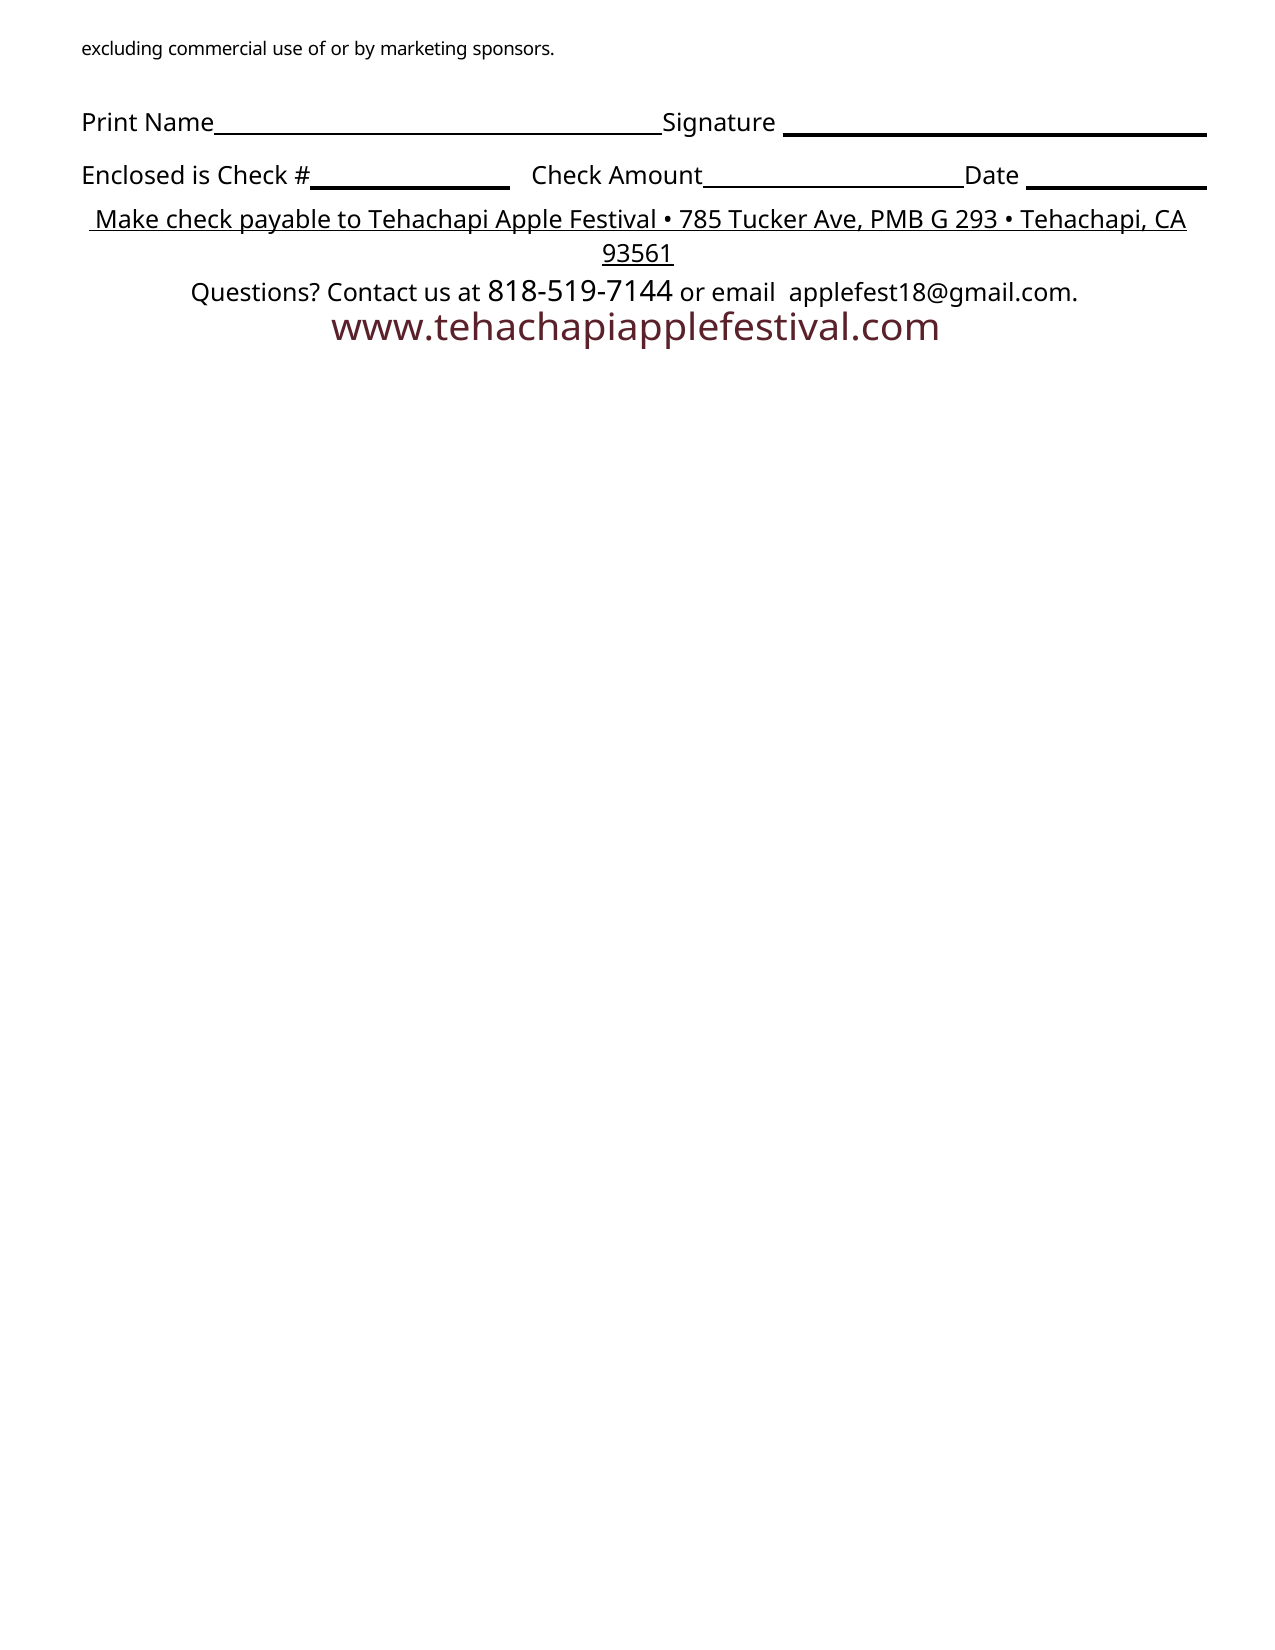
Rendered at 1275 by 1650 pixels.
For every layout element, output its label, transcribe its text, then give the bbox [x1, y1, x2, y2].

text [81, 35, 1209, 61]
subtitle Print Name Signature [69, 104, 1219, 138]
text Questions? Contact us at 818-519-7144 or email applefest18@gmail.com. [62, 279, 1206, 307]
text Enclosed is Check # Check Amount Date [69, 157, 1219, 191]
text Make check payable to Tehachapi Apple Festival • 785 Tucker Ave, PMB G 293 • Tehachapi, CA 93561 [62, 201, 1213, 269]
text www.tehachapiapplefestival.com [69, 307, 1203, 349]
